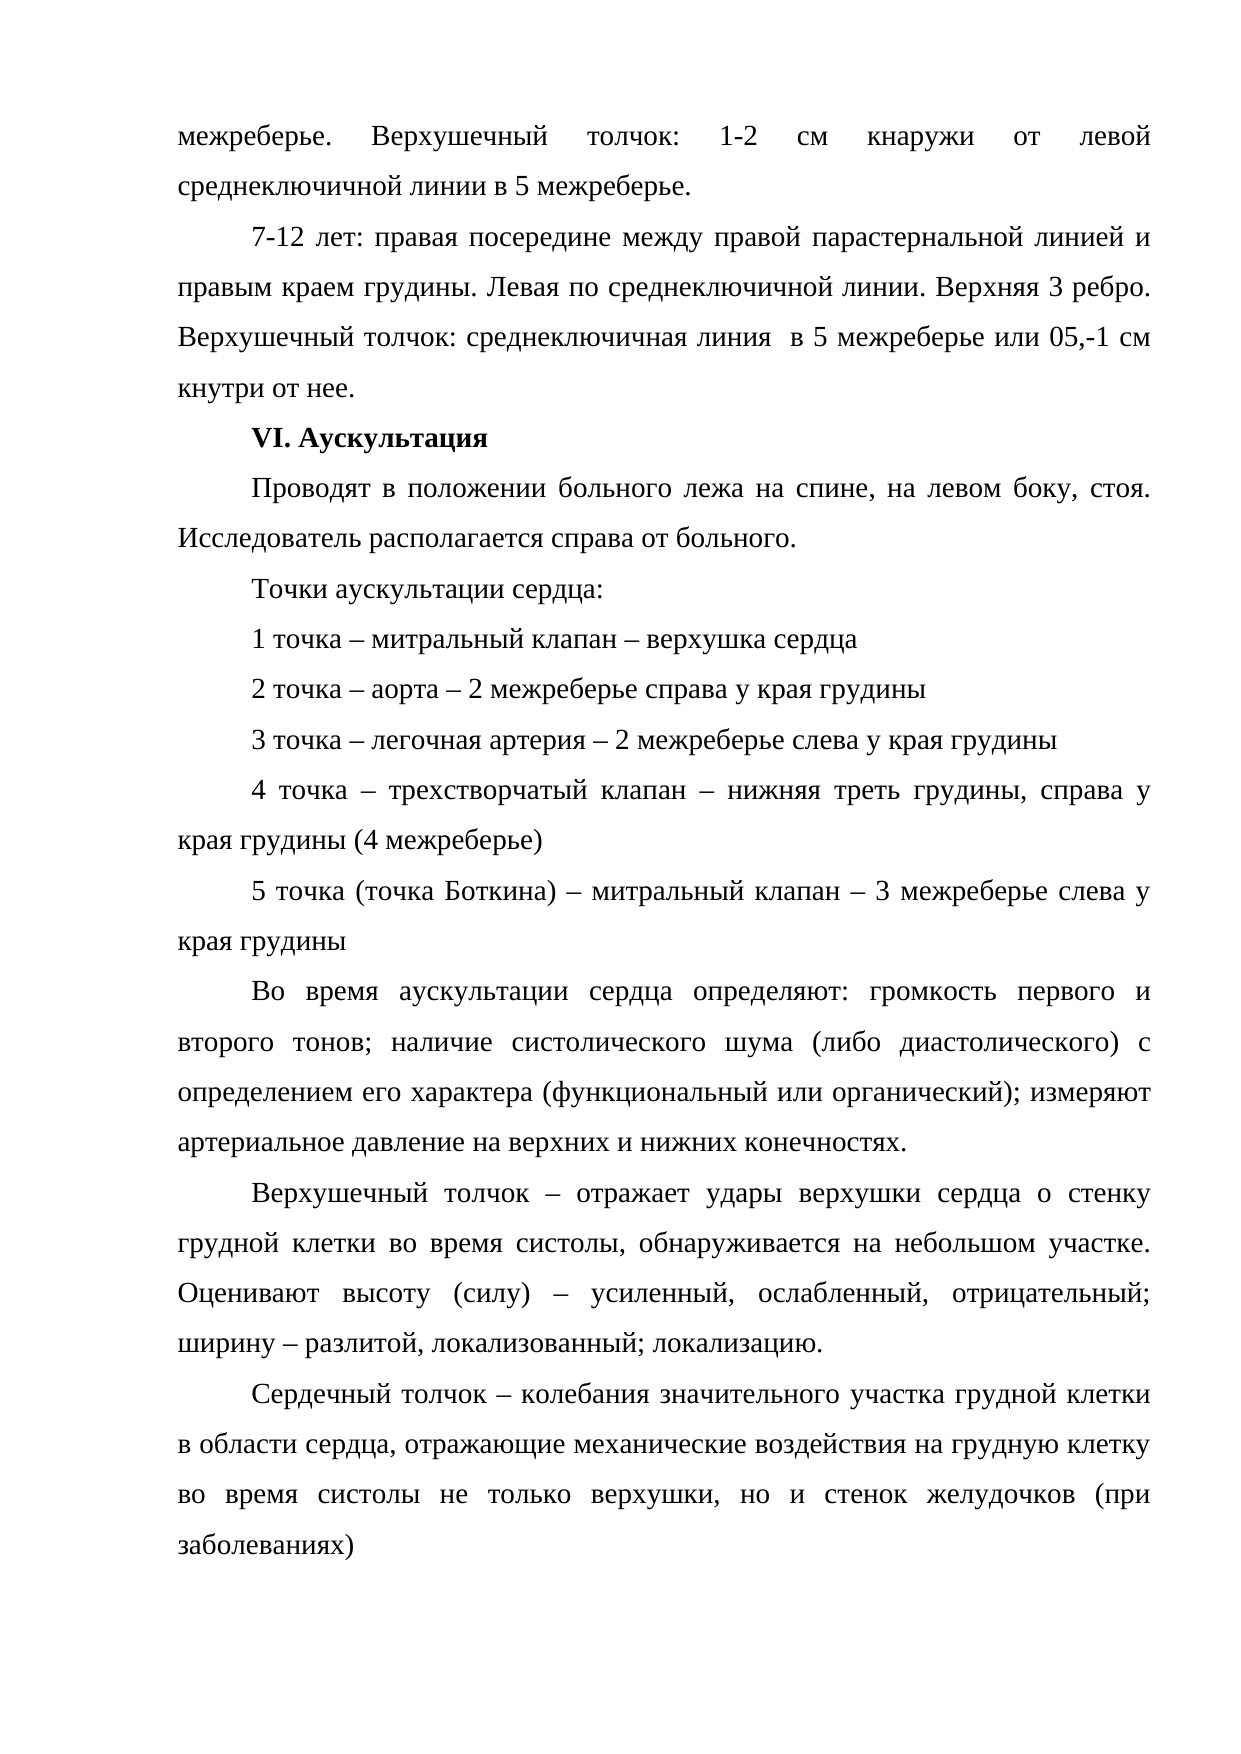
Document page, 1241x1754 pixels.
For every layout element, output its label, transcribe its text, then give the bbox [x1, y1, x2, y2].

text 4 точка – трехстворчатый клапан – нижняя треть грудины, справа у края грудины (4 межреберье) [177, 772, 1152, 856]
text 3 точка – легочная артерия – 2 межреберье слева у края грудины [177, 722, 1152, 755]
text Сердечный толчок – колебания значительного участка грудной клетки в области сердца, отражающие механические воздействия на грудную клетку во время систолы не только верхушки, но и стенок желудочков (при заболеваниях) [177, 1376, 1152, 1560]
text 5 точка (точка Боткина) – митральный клапан – 3 межреберье слева у края грудины [177, 873, 1152, 957]
text Проводят в положении больного лежа на спине, на левом боку, стоя. Исследователь располагается справа от больного. [177, 470, 1152, 554]
text 1 точка – митральный клапан – верхушка сердца [177, 621, 1152, 655]
text Во время аускультации сердца определяют: громкость первого и второго тонов; наличие систолического шума (либо диастолического) с определением его характера (функциональный или органический); измеряют артериальное давление на верхних и нижних конечностях. [177, 973, 1152, 1158]
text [177, 118, 1152, 202]
text Точки аускультации сердца: [177, 571, 1152, 604]
text Верхушечный толчок – отражает удары верхушки сердца о стенку грудной клетки во время систолы, обнаруживается на небольшом участке. Оценивают высоту (силу) – усиленный, ослабленный, отрицательный; ширину – разлитой, локализованный; локализацию. [177, 1175, 1152, 1359]
text 7-12 лет: правая посередине между правой парастернальной линией и правым краем грудины. Левая по среднеключичной линии. Верхняя 3 ребро. Верхушечный толчок: среднеключичная линия в 5 межреберье или 05,-1 см кнутри от нее. [177, 219, 1152, 403]
text 2 точка – аорта – 2 межреберье справа у края грудины [177, 672, 1152, 705]
text VI. Аускультация [177, 420, 1152, 453]
